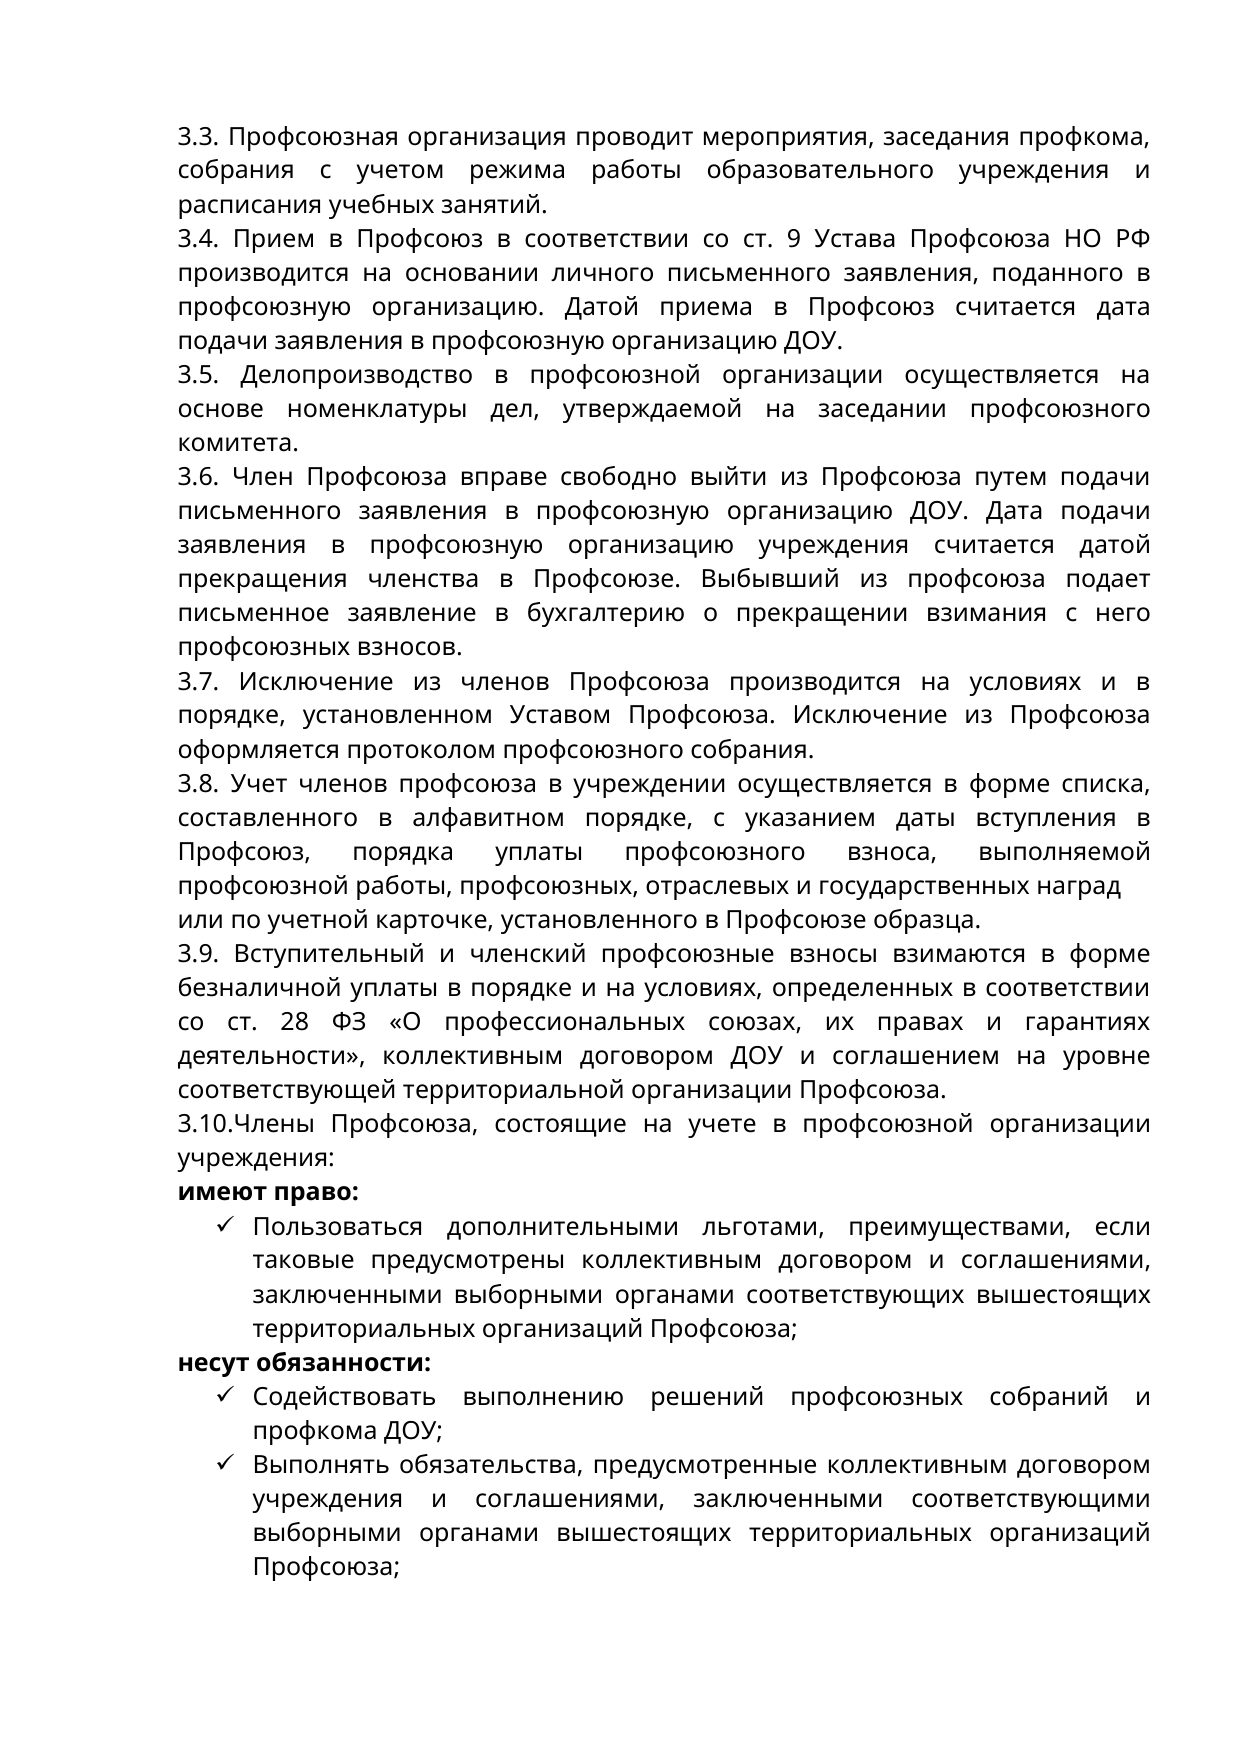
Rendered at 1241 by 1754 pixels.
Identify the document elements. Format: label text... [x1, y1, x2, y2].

text 3.3. Профсоюзная организация проводит мероприятия, заседания профкома, собрания с учетом режима работы образовательного учреждения и расписания учебных занятий. [177, 118, 1152, 220]
text 3.6. Член Профсоюза вправе свободно выйти из Профсоюза путем подачи письменного заявления в профсоюзную организацию ДОУ. Дата подачи заявления в профсоюзную организацию учреждения считается датой прекращения членства в Профсоюзе. Выбывший из профсоюза подает письменное заявление в бухгалтерию о прекращении взимания с него профсоюзных взносов. [177, 459, 1152, 663]
text 3.5. Делопроизводство в профсоюзной организации осуществляется на основе номенклатуры дел, утверждаемой на заседании профсоюзного комитета. [177, 357, 1152, 459]
text 3.8. Учет членов профсоюза в учреждении осуществляется в форме списка, составленного в алфавитном порядке, с указанием даты вступления в Профсоюз, порядка уплаты профсоюзного взноса, выполняемой профсоюзной работы, профсоюзных, отраслевых и государственных наград [177, 765, 1152, 902]
text 3.7. Исключение из членов Профсоюза производится на условиях и в порядке, установленном Уставом Профсоюза. Исключение из Профсоюза оформляется протоколом профсоюзного собрания. [177, 663, 1152, 765]
text 3.10.Члены Профсоюза, состоящие на учете в профсоюзной организации учреждения: [177, 1106, 1152, 1174]
list Выполнять обязательства, предусмотренные коллективным договором учреждения и соглашениями, заключенными соответствующими выборными органами вышестоящих территориальных организаций Профсоюза; [215, 1447, 1152, 1583]
text несут обязанности: [177, 1344, 1152, 1378]
text 3.4. Прием в Профсоюз в соответствии со ст. 9 Устава Профсоюза НО РФ производится на основании личного письменного заявления, поданного в профсоюзную организацию. Датой приема в Профсоюз считается дата подачи заявления в профсоюзную организацию ДОУ. [177, 220, 1152, 357]
list Пользоваться дополнительными льготами, преимуществами, если таковые предусмотрены коллективным договором и соглашениями, заключенными выборными органами соответствующих вышестоящих территориальных организаций Профсоюза; [215, 1208, 1152, 1344]
text 3.9. Вступительный и членский профсоюзные взносы взимаются в форме безналичной уплаты в порядке и на условиях, определенных в соответствии со ст. 28 ФЗ «О профессиональных союзах, их правах и гарантиях деятельности», коллективным договором ДОУ и соглашением на уровне соответствующей территориальной организации Профсоюза. [177, 936, 1152, 1106]
list Содействовать выполнению решений профсоюзных собраний и профкома ДОУ; [215, 1378, 1152, 1447]
text или по учетной карточке, установленного в Профсоюзе образца. [177, 902, 1152, 936]
text имеют право: [177, 1174, 1152, 1208]
